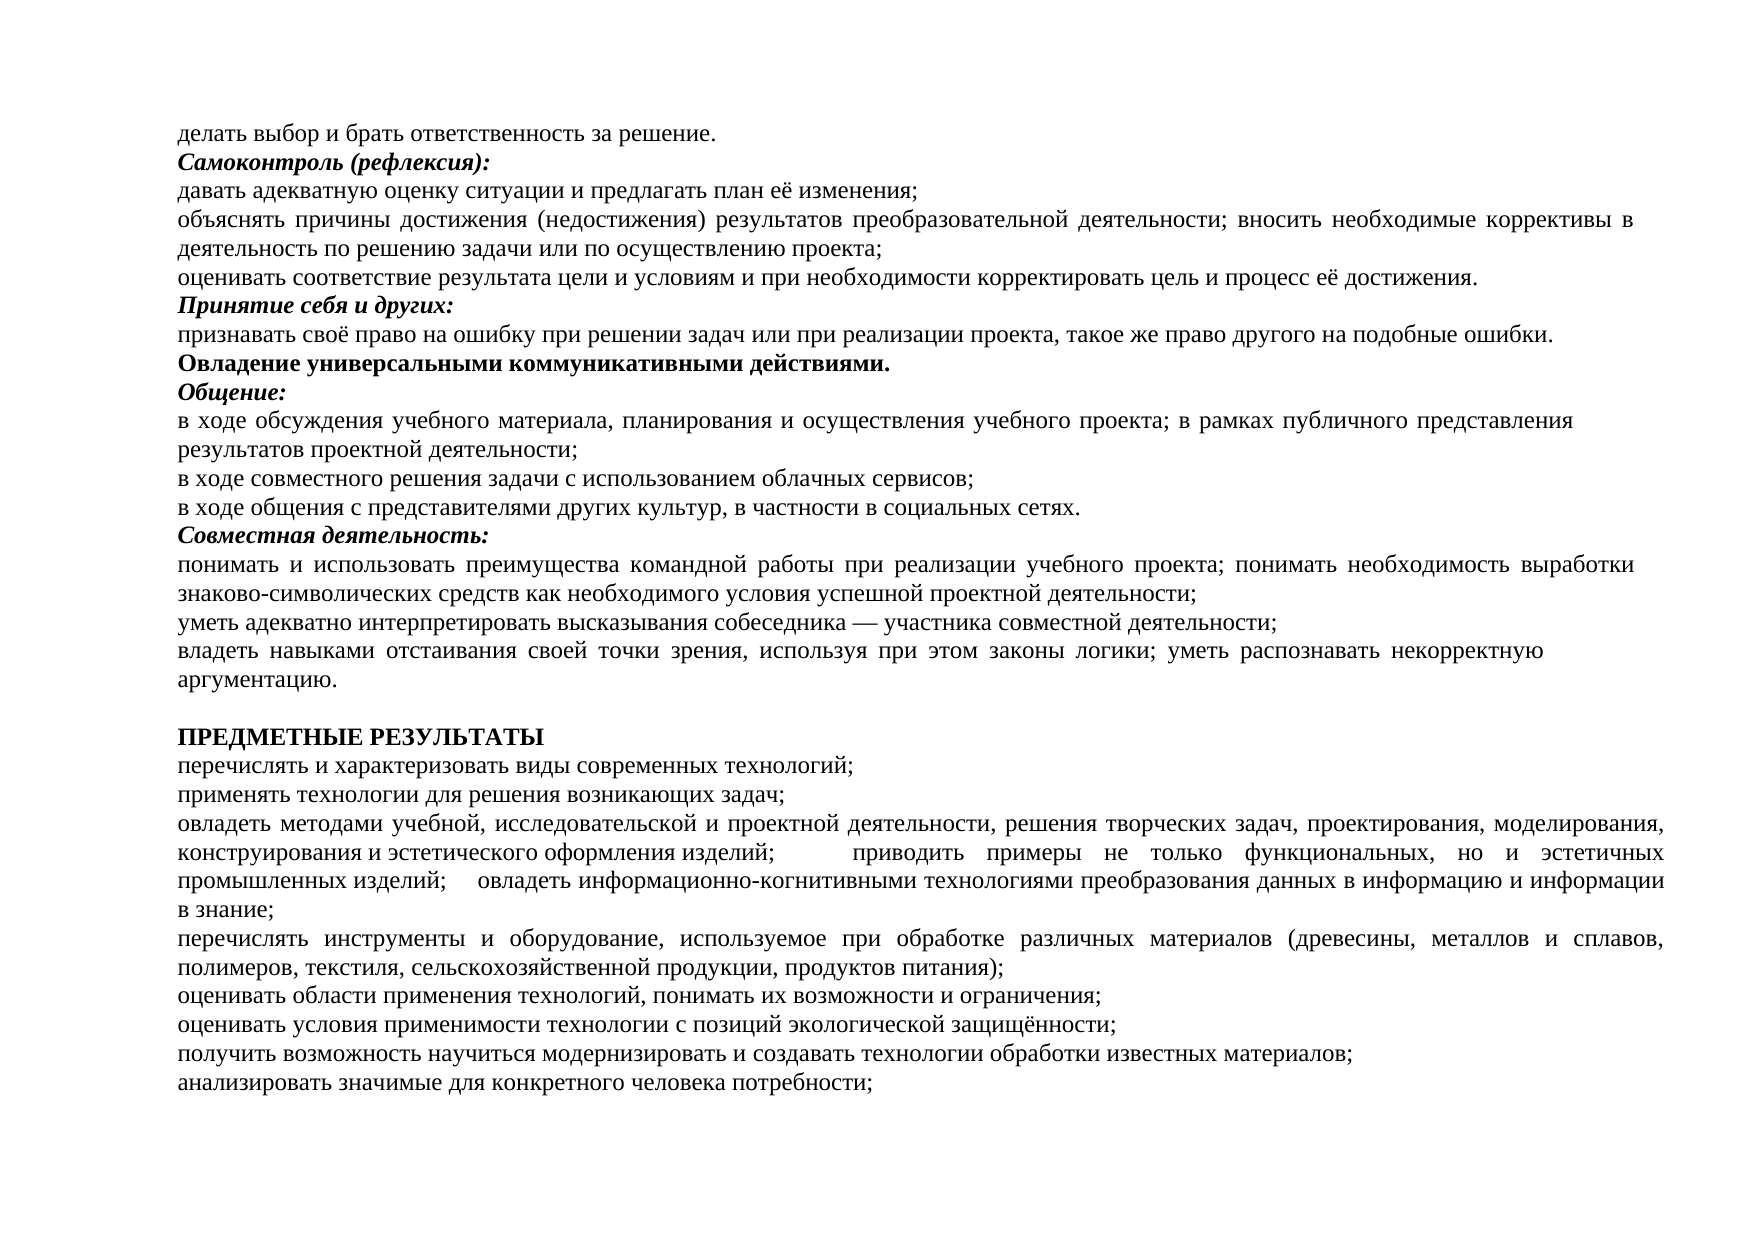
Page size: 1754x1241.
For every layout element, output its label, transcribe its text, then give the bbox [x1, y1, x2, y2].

text оценивать соответствие результата цели и условиям и при необходимости корректировать цель и процесс её достижения. [177, 262, 1635, 291]
text анализировать значимые для конкретного человека потребности; [177, 1067, 1665, 1096]
text оценивать области применения технологий, понимать их возможности и ограничения; [177, 981, 1665, 1009]
text в ходе совместного решения задачи с использованием облачных сервисов; [177, 463, 1575, 492]
text объяснять причины достижения (недостижения) результатов преобразовательной деятельности; вносить необходимые коррективы в деятельность по решению задачи или по осуществлению проекта; [177, 204, 1635, 262]
text Общение: [177, 377, 1575, 406]
text давать адекватную оценку ситуации и предлагать план её изменения; [177, 176, 1635, 204]
text уметь адекватно интерпретировать высказывания собеседника — участника совместной деятельности; [177, 607, 1635, 636]
text ПРЕДМЕТНЫЕ РЕЗУЛЬТАТЫ [177, 722, 1665, 751]
text Самоконтроль (рефлексия): [177, 147, 1635, 176]
text понимать и использовать преимущества командной работы при реализации учебного проекта; понимать необходимость выработки знаково-символических средств как необходимого условия успешной проектной деятельности; [177, 549, 1635, 607]
text применять технологии для решения возникающих задач; [177, 779, 1665, 808]
text овладеть методами учебной, исследовательской и проектной деятельности, решения творческих задач, проектирования, моделирования, конструирования и эстетического оформления изделий; приводить примеры не только функциональных, но и эстетичных промышленных изделий; овладеть информационно-когнитивными технологиями преобразования данных в информацию и информации в знание; [177, 808, 1665, 923]
text в ходе общения с представителями других культур, в частности в социальных сетях. [177, 492, 1575, 521]
text делать выбор и брать ответственность за решение. [177, 118, 1665, 147]
text Совместная деятельность: [177, 521, 1635, 549]
text получить возможность научиться модернизировать и создавать технологии обработки известных материалов; [177, 1038, 1665, 1067]
text признавать своё право на ошибку при решении задач или при реализации проекта, такое же право другого на подобные ошибки. [177, 319, 1650, 348]
text Овладение универсальными коммуникативными действиями. [177, 348, 1665, 377]
text в ходе обсуждения учебного материала, планирования и осуществления учебного проекта; в рамках публичного представления результатов проектной деятельности; [177, 406, 1575, 463]
text оценивать условия применимости технологии с позиций экологической защищённости; [177, 1009, 1665, 1038]
text перечислять инструменты и оборудование, используемое при обработке различных материалов (древесины, металлов и сплавов, полимеров, текстиля, сельскохозяйственной продукции, продуктов питания); [177, 923, 1665, 981]
text Принятие себя и других: [177, 291, 1650, 319]
text перечислять и характеризовать виды современных технологий; [177, 751, 1665, 779]
text владеть навыками отстаивания своей точки зрения, используя при этом законы логики; уметь распознавать некорректную аргументацию. [177, 636, 1545, 693]
